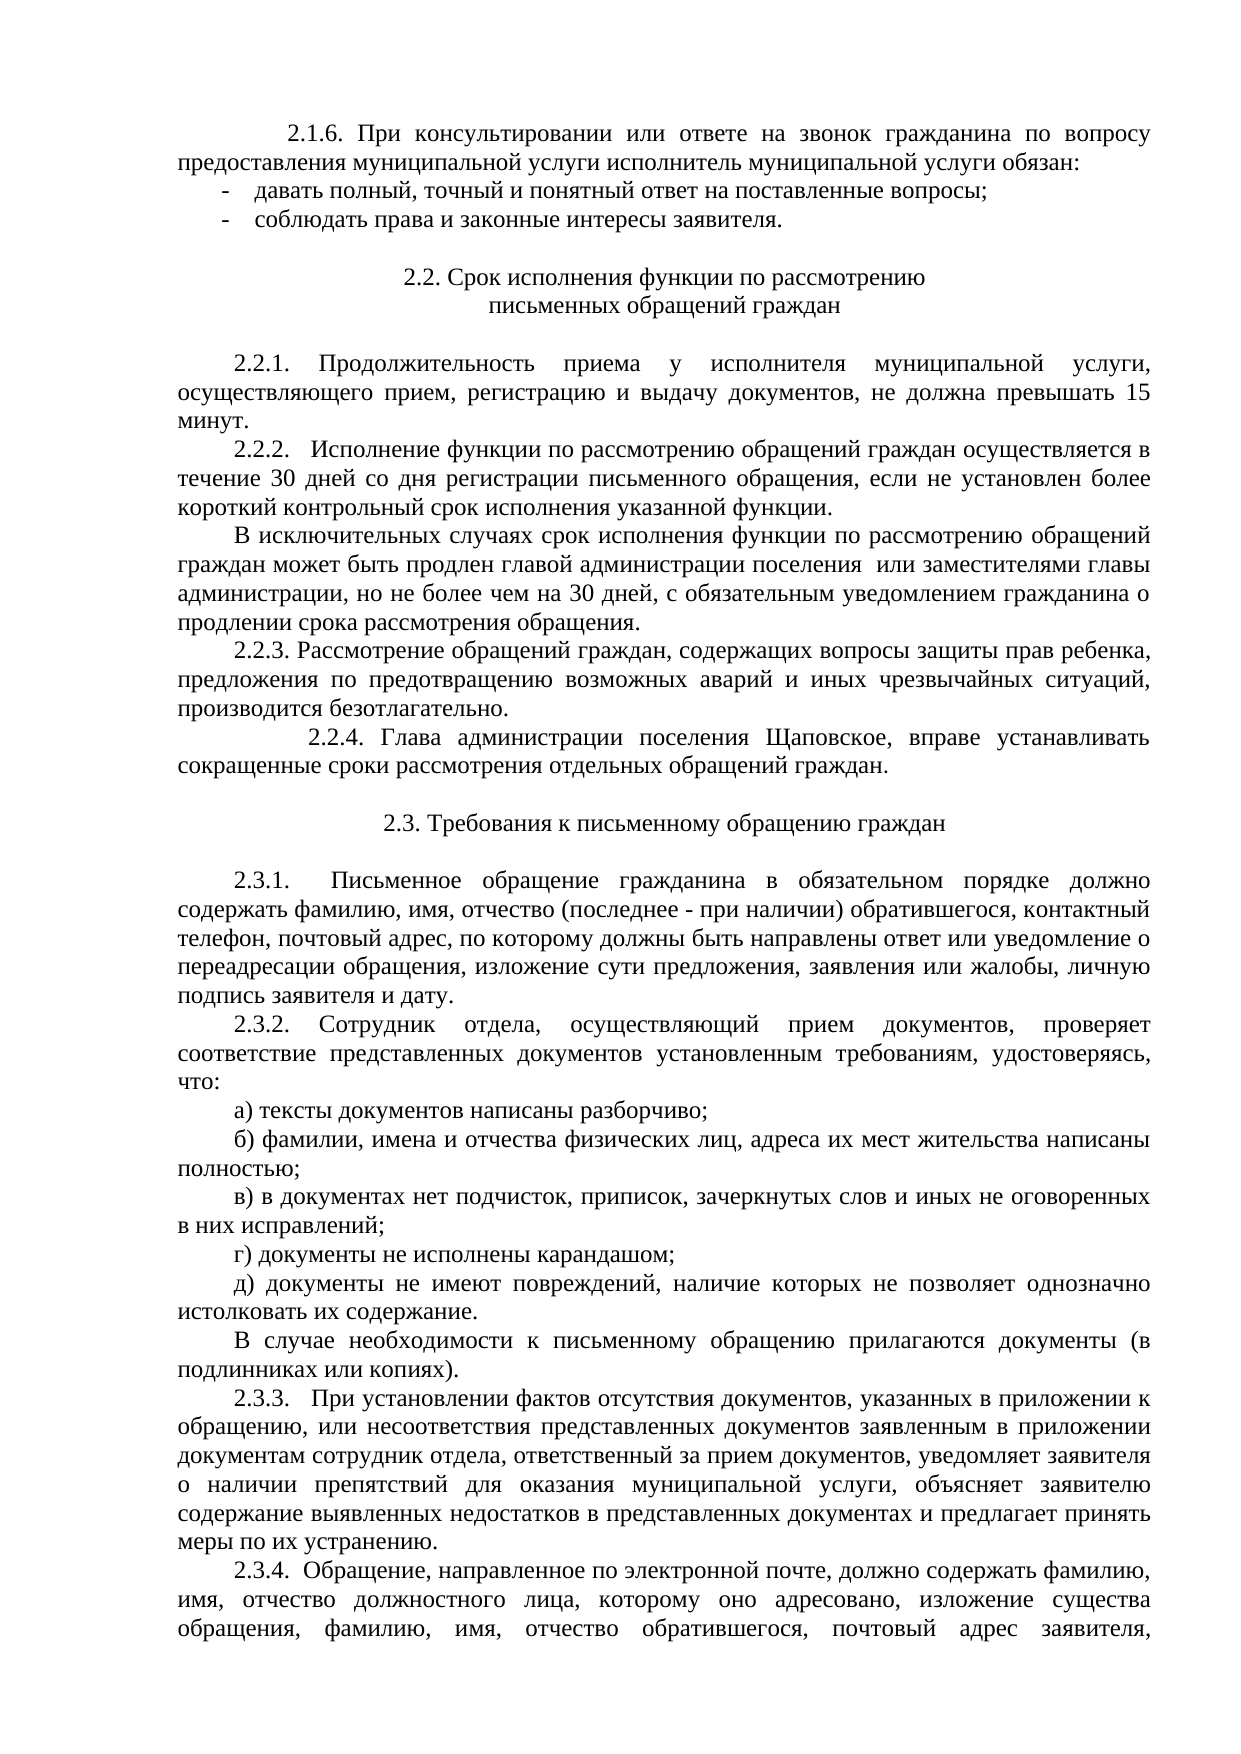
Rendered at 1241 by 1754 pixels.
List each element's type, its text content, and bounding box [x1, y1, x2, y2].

text 2.2. Срок исполнения функции по рассмотрению [177, 262, 1152, 291]
text б) фамилии, имена и отчества физических лиц, адреса их мест жительства написаны полностью; [177, 1124, 1152, 1181]
text В исключительных случаях срок исполнения функции по рассмотрению обращений граждан может быть продлен главой администрации поселения или заместителями главы администрации, но не более чем на 30 дней, с обязательным уведомлением гражданина о продлении срока рассмотрения обращения. [177, 521, 1152, 636]
text 2.2.1. Продолжительность приема у исполнителя муниципальной услуги, осуществляющего прием, регистрацию и выдачу документов, не должна превышать 15 минут. [177, 348, 1152, 434]
text 2.1.6. При консультировании или ответе на звонок гражданина по вопросу предоставления муниципальной услуги исполнитель муниципальной услуги обязан: [177, 118, 1152, 176]
text д) документы не имеют повреждений, наличие которых не позволяет однозначно истолковать их содержание. [177, 1268, 1152, 1325]
text 2.3.3. При установлении фактов отсутствия документов, указанных в приложении к обращению, или несоответствия представленных документов заявленным в приложении документам сотрудник отдела, ответственный за прием документов, уведомляет заявителя о наличии препятствий для оказания муниципальной услуги, объясняет заявителю содержание выявленных недостатков в представленных документах и предлагает принять меры по их устранению. [177, 1383, 1152, 1555]
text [177, 1555, 1152, 1641]
text письменных обращений граждан [177, 291, 1152, 319]
text В случае необходимости к письменному обращению прилагаются документы (в подлинниках или копиях). [177, 1325, 1152, 1383]
text 2.3.2. Сотрудник отдела, осуществляющий прием документов, проверяет соответствие представленных документов установленным требованиям, удостоверяясь, что: [177, 1009, 1152, 1095]
text 2.2.4. Глава администрации поселения Щаповское, вправе устанавливать сокращенные сроки рассмотрения отдельных обращений граждан. [177, 722, 1152, 780]
text а) тексты документов написаны разборчиво; [177, 1095, 1152, 1124]
text - давать полный, точный и понятный ответ на поставленные вопросы; [177, 176, 1152, 204]
text - соблюдать права и законные интересы заявителя. [177, 204, 1152, 233]
text 2.2.3. Рассмотрение обращений граждан, содержащих вопросы защиты прав ребенка, предложения по предотвращению возможных аварий и иных чрезвычайных ситуаций, производится безотлагательно. [177, 636, 1152, 722]
text 2.2.2. Исполнение функции по рассмотрению обращений граждан осуществляется в течение 30 дней со дня регистрации письменного обращения, если не установлен более короткий контрольный срок исполнения указанной функции. [177, 434, 1152, 521]
text в) в документах нет подчисток, приписок, зачеркнутых слов и иных не оговоренных в них исправлений; [177, 1181, 1152, 1239]
text 2.3. Требования к письменному обращению граждан [177, 808, 1152, 836]
text г) документы не исполнены карандашом; [177, 1239, 1152, 1268]
text 2.3.1. Письменное обращение гражданина в обязательном порядке должно содержать фамилию, имя, отчество (последнее - при наличии) обратившегося, контактный телефон, почтовый адрес, по которому должны быть направлены ответ или уведомление о переадресации обращения, изложение сути предложения, заявления или жалобы, личную подпись заявителя и дату. [177, 865, 1152, 1009]
